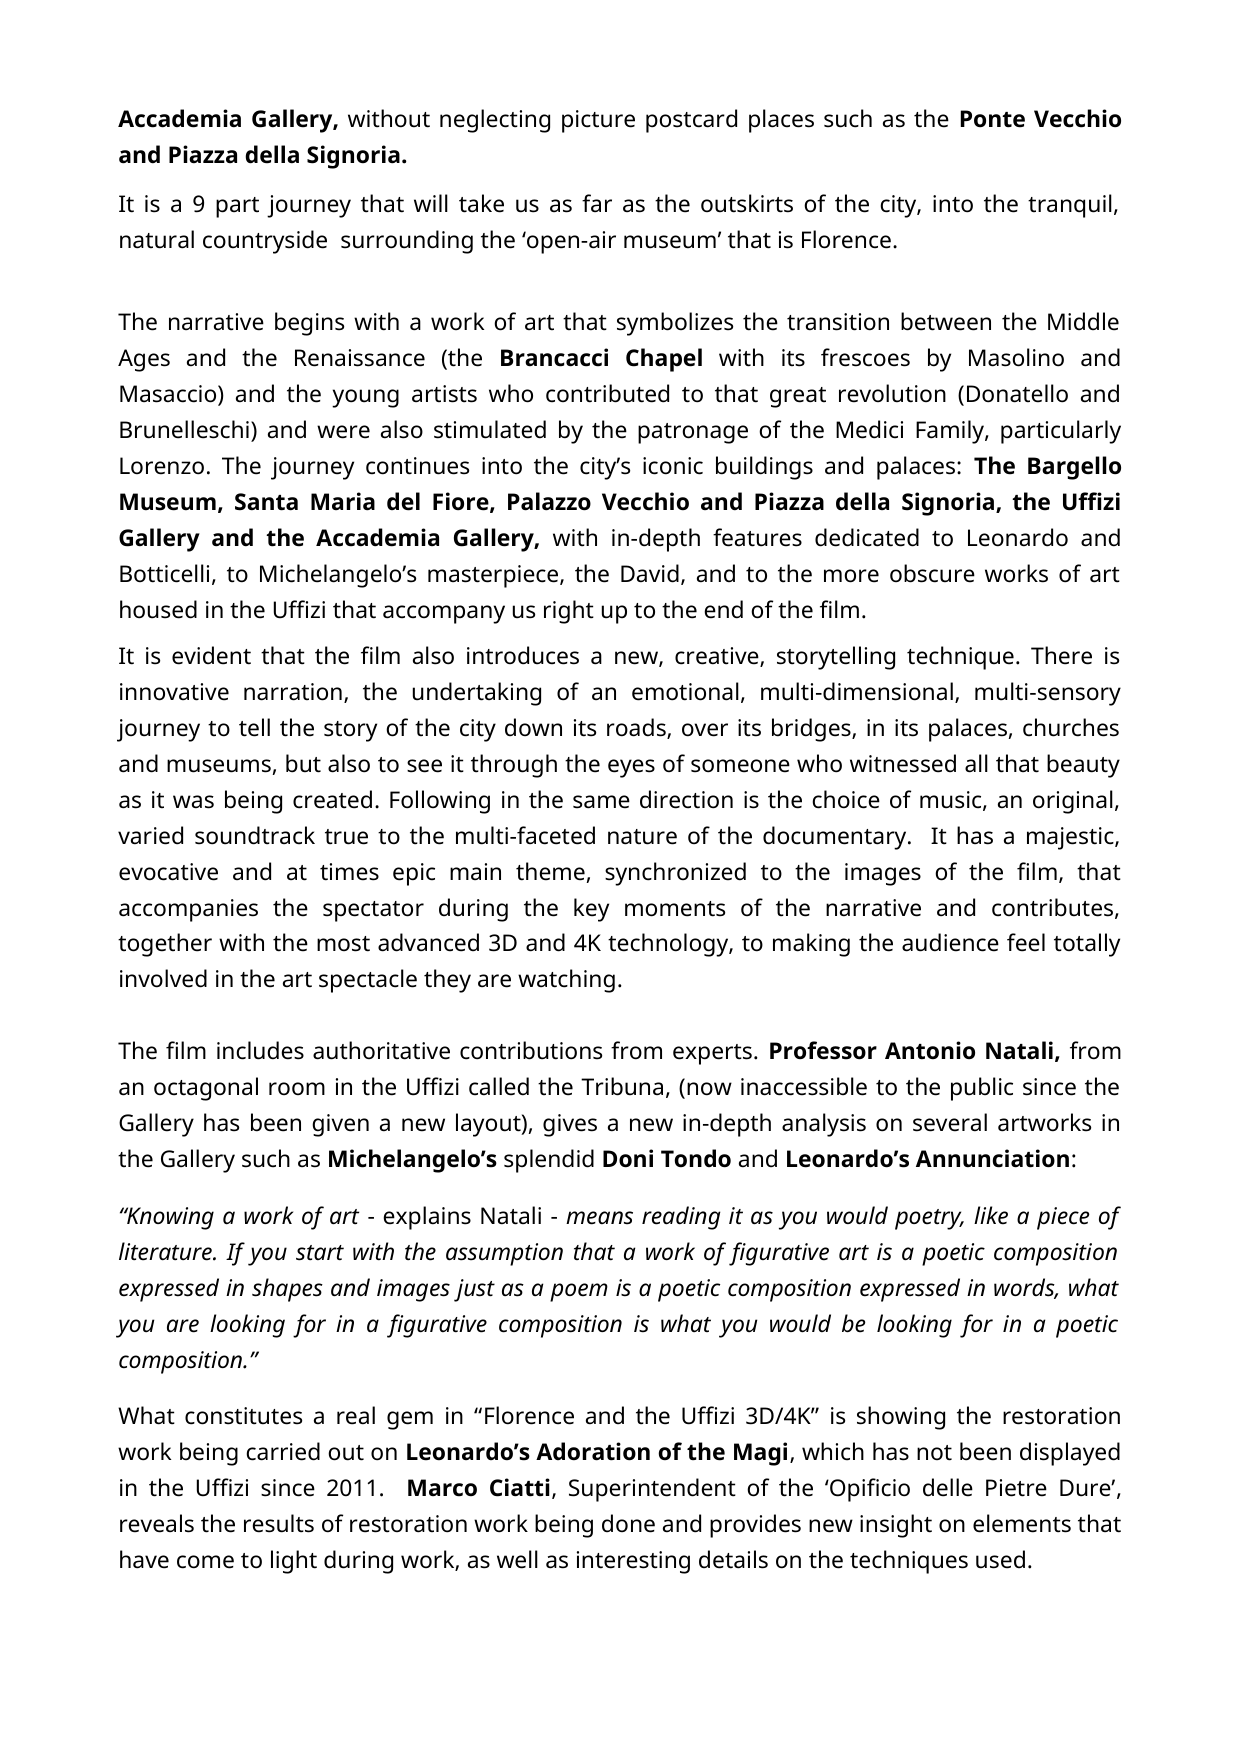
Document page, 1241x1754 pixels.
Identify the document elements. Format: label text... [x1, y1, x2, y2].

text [118, 103, 1122, 171]
text “Knowing a work of art - explains Natali - means reading it as you would poetry, like a piece of literature. If you start with the assumption that a work of figurative art is a poetic composition expressed in shapes and images just as a poem is a poetic composition expressed in words, what you are looking for in a figurative composition is what you would be looking for in a poetic composition.” [118, 1200, 1122, 1375]
text The narrative begins with a work of art that symbolizes the transition between the Middle Ages and the Renaissance (the Brancacci Chapel with its frescoes by Masolino and Masaccio) and the young artists who contributed to that great revolution (Donatello and Brunelleschi) and were also stimulated by the patronage of the Medici Family, particularly Lorenzo. The journey continues into the city’s iconic buildings and palaces: The Bargello Museum, Santa Maria del Fiore, Palazzo Vecchio and Piazza della Signoria, the Uffizi Gallery and the Accademia Gallery, with in-depth features dedicated to Leonardo and Botticelli, to Michelangelo’s masterpiece, the David, and to the more obscure works of art housed in the Uffizi that accompany us right up to the end of the film. [118, 306, 1122, 625]
text It is a 9 part journey that will take us as far as the outskirts of the city, into the tranquil, natural countryside surrounding the ‘open-air museum’ that is Florence. [118, 188, 1122, 255]
text It is evident that the film also introduces a new, creative, storytelling technique. There is innovative narration, the undertaking of an emotional, multi-dimensional, multi-sensory journey to tell the story of the city down its roads, over its bridges, in its palaces, churches and museums, but also to see it through the eyes of someone who witnessed all that beauty as it was being created. Following in the same direction is the choice of music, an original, varied soundtrack true to the multi-faceted nature of the documentary. It has a majestic, evocative and at times epic main theme, synchronized to the images of the film, that accompanies the spectator during the key moments of the narrative and contributes, together with the most advanced 3D and 4K technology, to making the audience feel totally involved in the art spectacle they are watching. [118, 640, 1122, 994]
text The film includes authoritative contributions from experts. Professor Antonio Natali, from an octagonal room in the Uffizi called the Tribuna, (now inaccessible to the public since the Gallery has been given a new layout), gives a new in-depth analysis on several artworks in the Gallery such as Michelangelo’s splendid Doni Tondo and Leonardo’s Annunciation: [118, 1035, 1122, 1174]
text What constitutes a real gem in “Florence and the Uffizi 3D/4K” is showing the restoration work being carried out on Leonardo’s Adoration of the Magi, which has not been displayed in the Uffizi since 2011. Marco Ciatti, Superintendent of the ‘Opificio delle Pietre Dure’, reveals the results of restoration work being done and provides new insight on elements that have come to light during work, as well as interesting details on the techniques used. [118, 1400, 1122, 1575]
